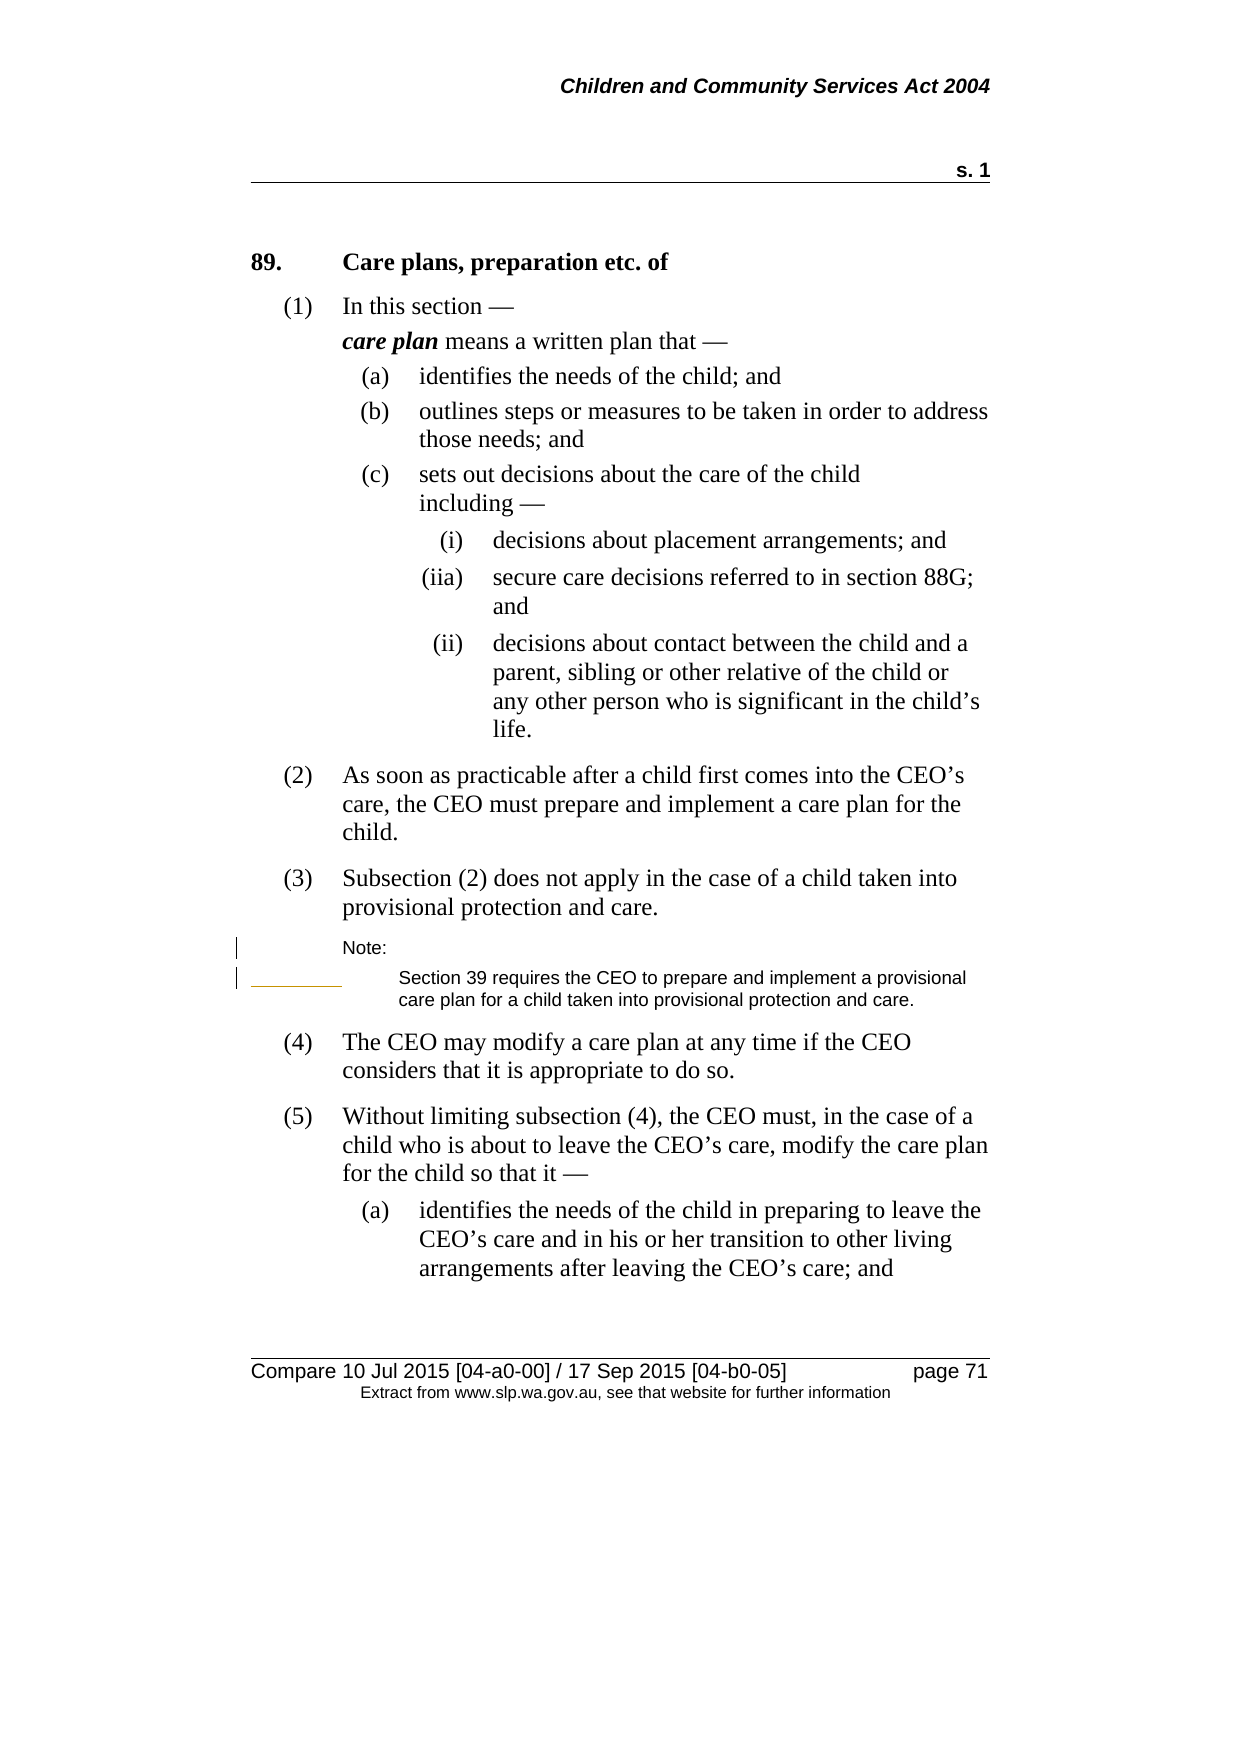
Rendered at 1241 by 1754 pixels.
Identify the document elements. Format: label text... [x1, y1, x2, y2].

text (2) As soon as practicable after a child first comes into the CEO’s care, the CEO must prepare and implement a care plan for the child. [251, 760, 990, 846]
text (b) outlines steps or measures to be taken in order to address those needs; and [251, 396, 990, 453]
text (a) identifies the needs of the child; and [251, 361, 990, 389]
text (ii) decisions about contact between the child and a parent, sibling or other relative of the child or any other person who is significant in the child’s life. [251, 628, 990, 743]
text (a) identifies the needs of the child in preparing to leave the CEO’s care and in his or her transition to other living arrangements after leaving the CEO’s care; and [251, 1196, 990, 1282]
text (c) sets out decisions about the care of the child including — [251, 459, 990, 517]
text (4) The CEO may modify a care plan at any time if the CEO considers that it is appropriate to do so. [251, 1027, 990, 1084]
text Section 39 requires the CEO to prepare and implement a provisional care plan for a child taken into provisional protection and care. [251, 967, 990, 1010]
text care plan means a written plan that — [251, 326, 990, 354]
text (5) Without limiting subsection (4), the CEO must, in the case of a child who is about to leave the CEO’s care, modify the care plan for the child so that it — [251, 1101, 990, 1187]
text (1) In this section — [251, 291, 990, 319]
subtitle 89. Care plans, preparation etc. of [251, 247, 990, 276]
text (i) decisions about placement arrangements; and [251, 525, 990, 554]
text (3) Subsection (2) does not apply in the case of a child taken into provisional protection and care. [251, 863, 990, 920]
text (iia) secure care decisions referred to in section 88G; and [251, 562, 990, 620]
subtitle Note: [251, 937, 990, 959]
